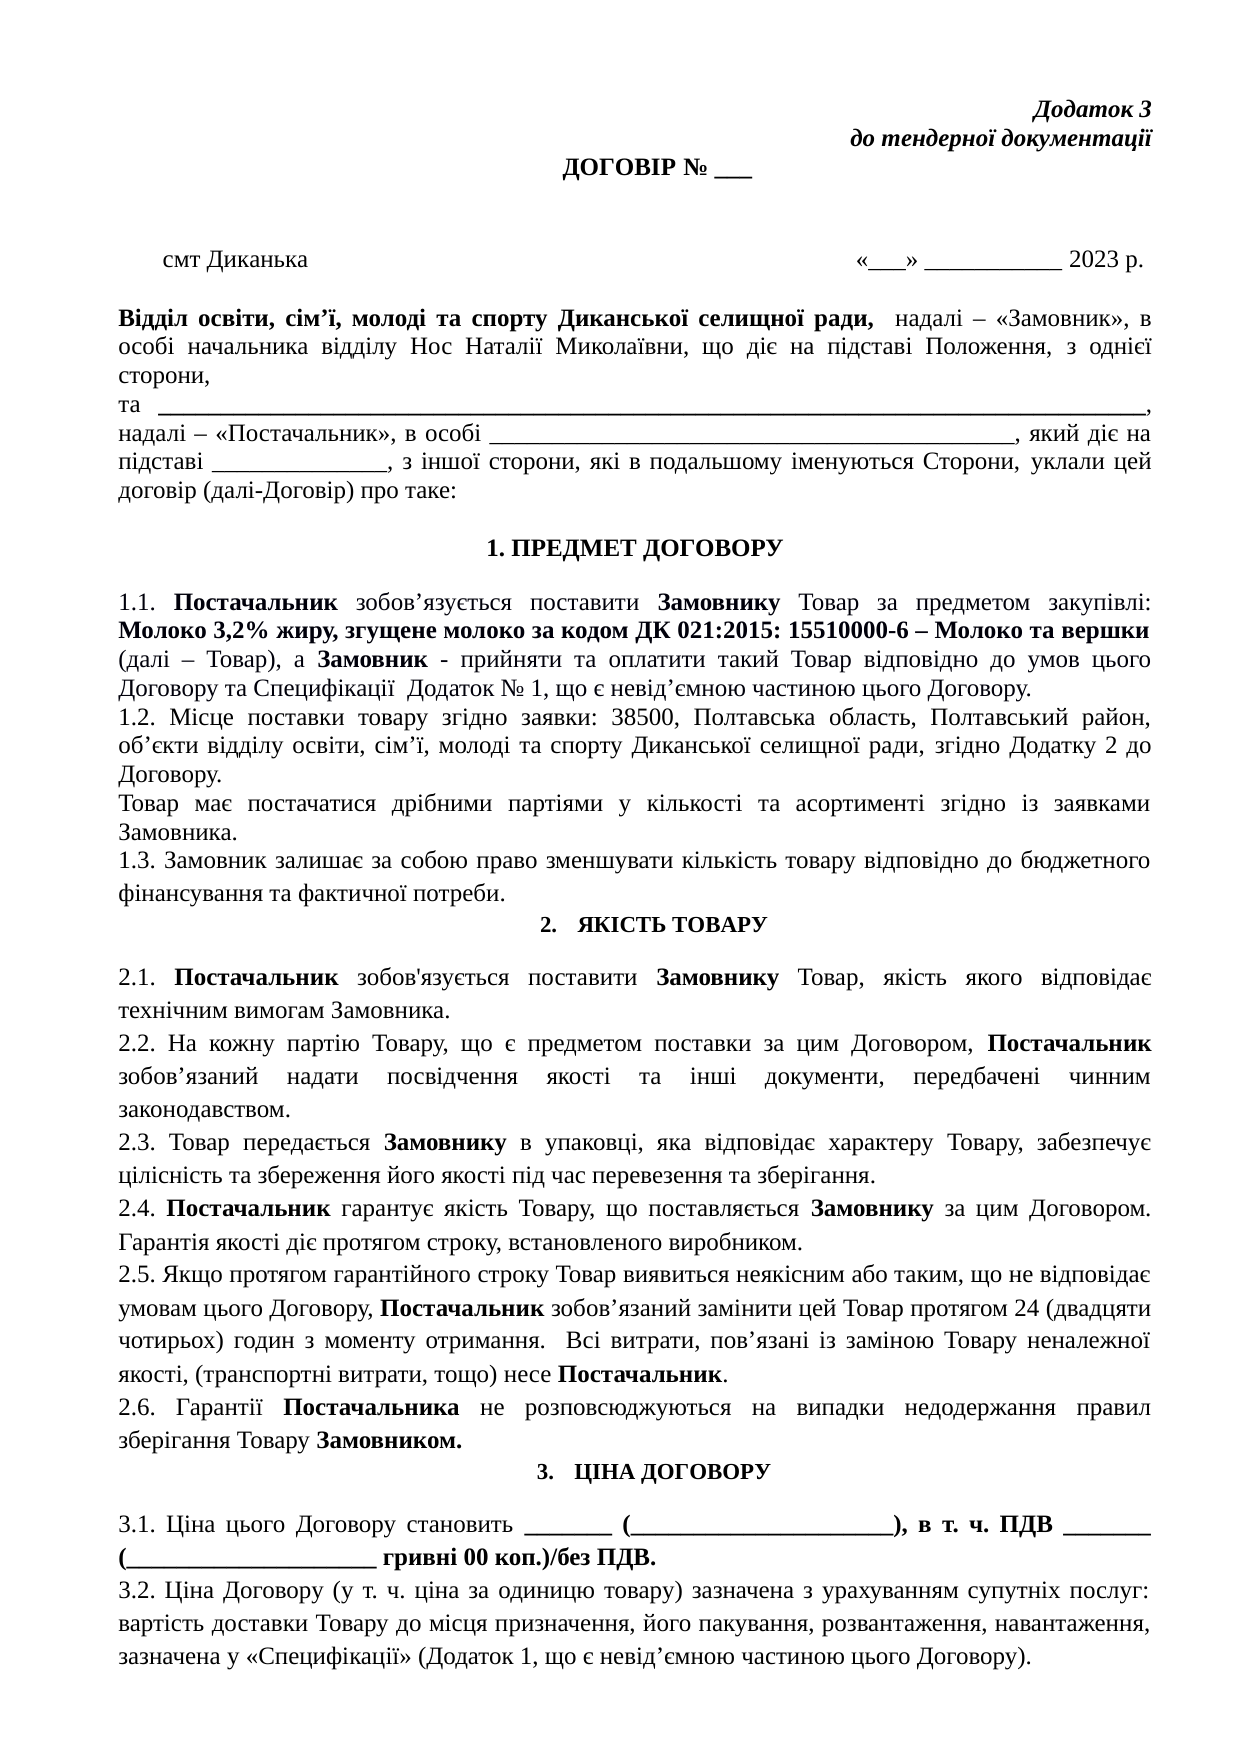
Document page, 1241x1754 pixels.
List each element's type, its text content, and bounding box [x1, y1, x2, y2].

text смт Диканька «___» ___________ 2023 р. [118, 242, 1152, 274]
text 2.1. Постачальник зобов'язується поставити Замовнику Товар, якість якого відповідає технічним вимогам Замовника. [118, 962, 1152, 1024]
text Додаток 3 [118, 94, 1152, 123]
text 2.3. Товар передається Замовнику в упаковці, яка відповідає характеру Товару, забезпечує цілісність та збереження його якості під час перевезення та зберігання. [118, 1127, 1152, 1189]
text 1. ПРЕДМЕТ ДОГОВОРУ [118, 533, 1152, 561]
list ЦІНА ДОГОВОРУ [156, 1458, 1152, 1484]
text до тендерної документації [118, 123, 1152, 152]
text 3.2. Ціна Договору (у т. ч. ціна за одиницю товару) зазначена з урахуванням супутніх послуг: вартість доставки Товару до місця призначення, його пакування, розвантаження, навантаження, зазначена у «Специфікації» (Додаток 1, що є невід’ємною частиною цього Договору). [118, 1575, 1152, 1669]
text та _______________________________________________________________________________, надалі – «Постачальник», в особі __________________________________________, який діє на підставі ______________, з іншої сторони, які в подальшому іменуються Сторони, уклали цей договір (далі-Договір) про таке: [118, 389, 1152, 504]
text 2.6. Гарантії Постачальника не розповсюджуються на випадки недодержання правил зберігання Товару Замовником. [118, 1392, 1152, 1453]
text 1.1. Постачальник зобов’язується поставити Замовнику Товар за предметом закупівлі: Молоко 3,2% жиру, згущене молоко за кодом ДК 021:2015: 15510000-6 – Молоко та вершки (далі – Товар), а Замовник - прийняти та оплатити такий Товар відповідно до умов цього Договору та Специфікації Додаток № 1, що є невід’ємною частиною цього Договору. [118, 587, 1152, 702]
text 1.3. Замовник залишає за собою право зменшувати кількість товару відповідно до бюджетного фінансування та фактичної потреби. [118, 845, 1152, 907]
text 2.5. Якщо протягом гарантійного строку Товар виявиться неякісним або таким, що не відповідає умовам цього Договору, Постачальник зобов’язаний замінити цей Товар протягом 24 (двадцяти чотирьох) годин з моменту отримання. Всі витрати, пов’язані із заміною Товару неналежної якості, (транспортні витрати, тощо) несе Постачальник. [118, 1259, 1152, 1387]
text Товар має постачатися дрібними партіями у кількості та асортименті згідно із заявками Замовника. [118, 788, 1152, 845]
text ДОГОВІР № ___ [118, 152, 1152, 180]
text Відділ освіти, сім’ї, молоді та спорту Диканської селищної ради, надалі – «Замовник», в особі начальника відділу Нос Наталії Миколаївни, що діє на підставі Положення, з однієї сторони, [118, 303, 1152, 389]
text 2.2. На кожну партію Товару, що є предметом поставки за цим Договором, Постачальник зобов’язаний надати посвідчення якості та інші документи, передбачені чинним законодавством. [118, 1028, 1152, 1123]
text 1.2. Місце поставки товару згідно заявки: 38500, Полтавська область, Полтавський район, об’єкти відділу освіти, сім’ї, молоді та спорту Диканської селищної ради, згідно Додатку 2 до Договору. [118, 702, 1152, 788]
list ЯКІСТЬ ТОВАРУ [156, 911, 1152, 938]
text 3.1. Ціна цього Договору становить _______ (_____________________), в т. ч. ПДВ _______ (____________________ гривні 00 коп.)/без ПДВ. [118, 1509, 1152, 1571]
text 2.4. Постачальник гарантує якість Товару, що поставляється Замовнику за цим Договором. Гарантія якості діє протягом строку, встановленого виробником. [118, 1193, 1152, 1255]
